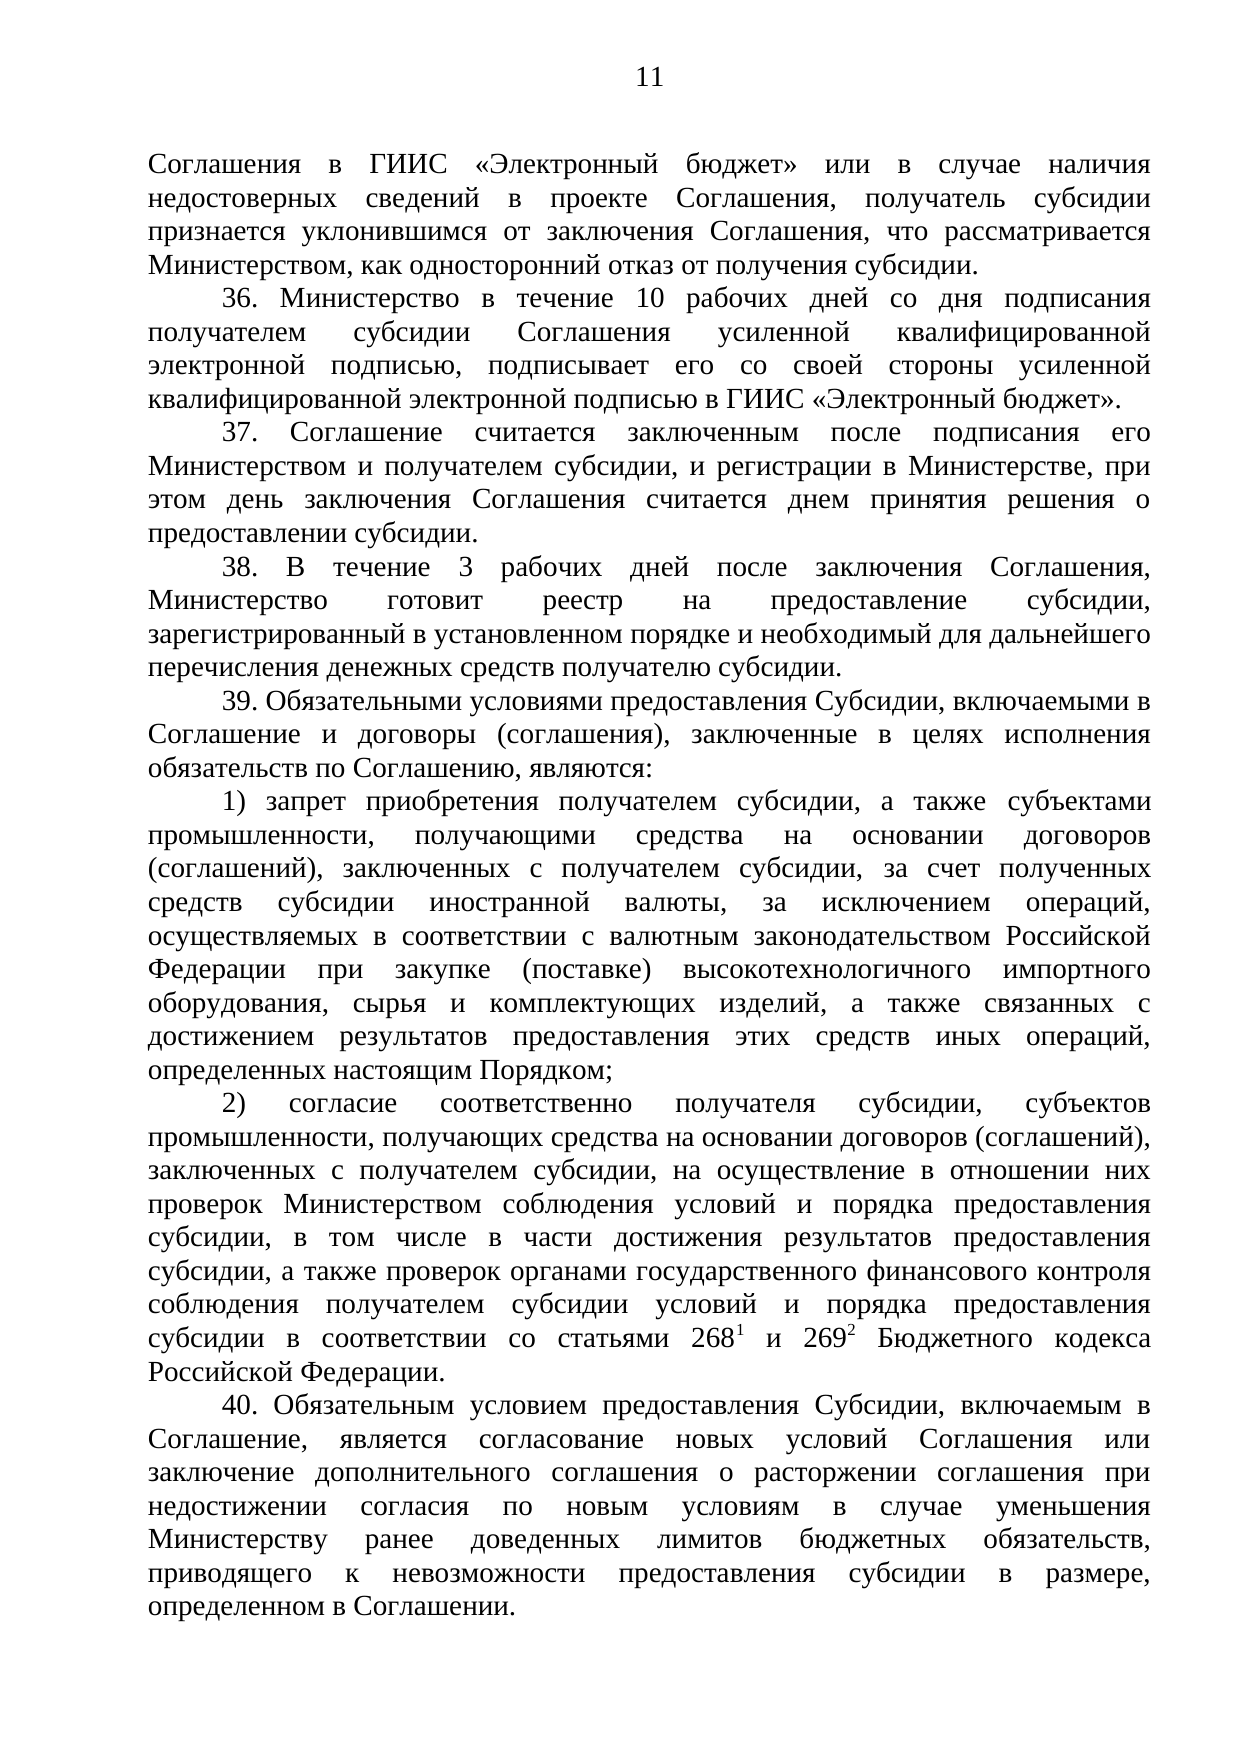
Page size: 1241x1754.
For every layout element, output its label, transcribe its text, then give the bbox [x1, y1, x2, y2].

text 39. Обязательными условиями предоставления Субсидии, включаемыми в Соглашение и договоры (соглашения), заключенные в целях исполнения обязательств по Соглашению, являются: [148, 683, 1152, 783]
text 2) согласие соответственно получателя субсидии, субъектов промышленности, получающих средства на основании договоров (соглашений), заключенных с получателем субсидии, на осуществление в отношении них проверок Министерством соблюдения условий и порядка предоставления субсидии, в том числе в части достижения результатов предоставления субсидии, а также проверок органами государственного финансового контроля соблюдения получателем субсидии условий и порядка предоставления субсидии в соответствии со статьями 2681 и 2692 Бюджетного кодекса Российской Федерации. [148, 1085, 1152, 1387]
text 40. Обязательным условием предоставления Субсидии, включаемым в Соглашение, является согласование новых условий Соглашения или заключение дополнительного соглашения о расторжении соглашения при недостижении согласия по новым условиям в случае уменьшения Министерству ранее доведенных лимитов бюджетных обязательств, приводящего к невозможности предоставления субсидии в размере, определенном в Соглашении. [148, 1387, 1152, 1622]
text 37. Соглашение считается заключенным после подписания его Министерством и получателем субсидии, и регистрации в Министерстве, при этом день заключения Соглашения считается днем принятия решения о предоставлении субсидии. [148, 414, 1152, 549]
text 36. Министерство в течение 10 рабочих дней со дня подписания получателем субсидии Соглашения усиленной квалифицированной электронной подписью, подписывает его со своей стороны усиленной квалифицированной электронной подписью в ГИИС «Электронный бюджет». [148, 280, 1152, 414]
text 38. В течение 3 рабочих дней после заключения Соглашения, Министерство готовит реестр на предоставление субсидии, зарегистрированный в установленном порядке и необходимый для дальнейшего перечисления денежных средств получателю субсидии. [148, 549, 1152, 683]
text 1) запрет приобретения получателем субсидии, а также субъектами промышленности, получающими средства на основании договоров (соглашений), заключенных с получателем субсидии, за счет полученных средств субсидии иностранной валюты, за исключением операций, осуществляемых в соответствии с валютным законодательством Российской Федерации при закупке (поставке) высокотехнологичного импортного оборудования, сырья и комплектующих изделий, а также связанных с достижением результатов предоставления этих средств иных операций, определенных настоящим Порядком; [148, 783, 1152, 1085]
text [148, 146, 1152, 280]
